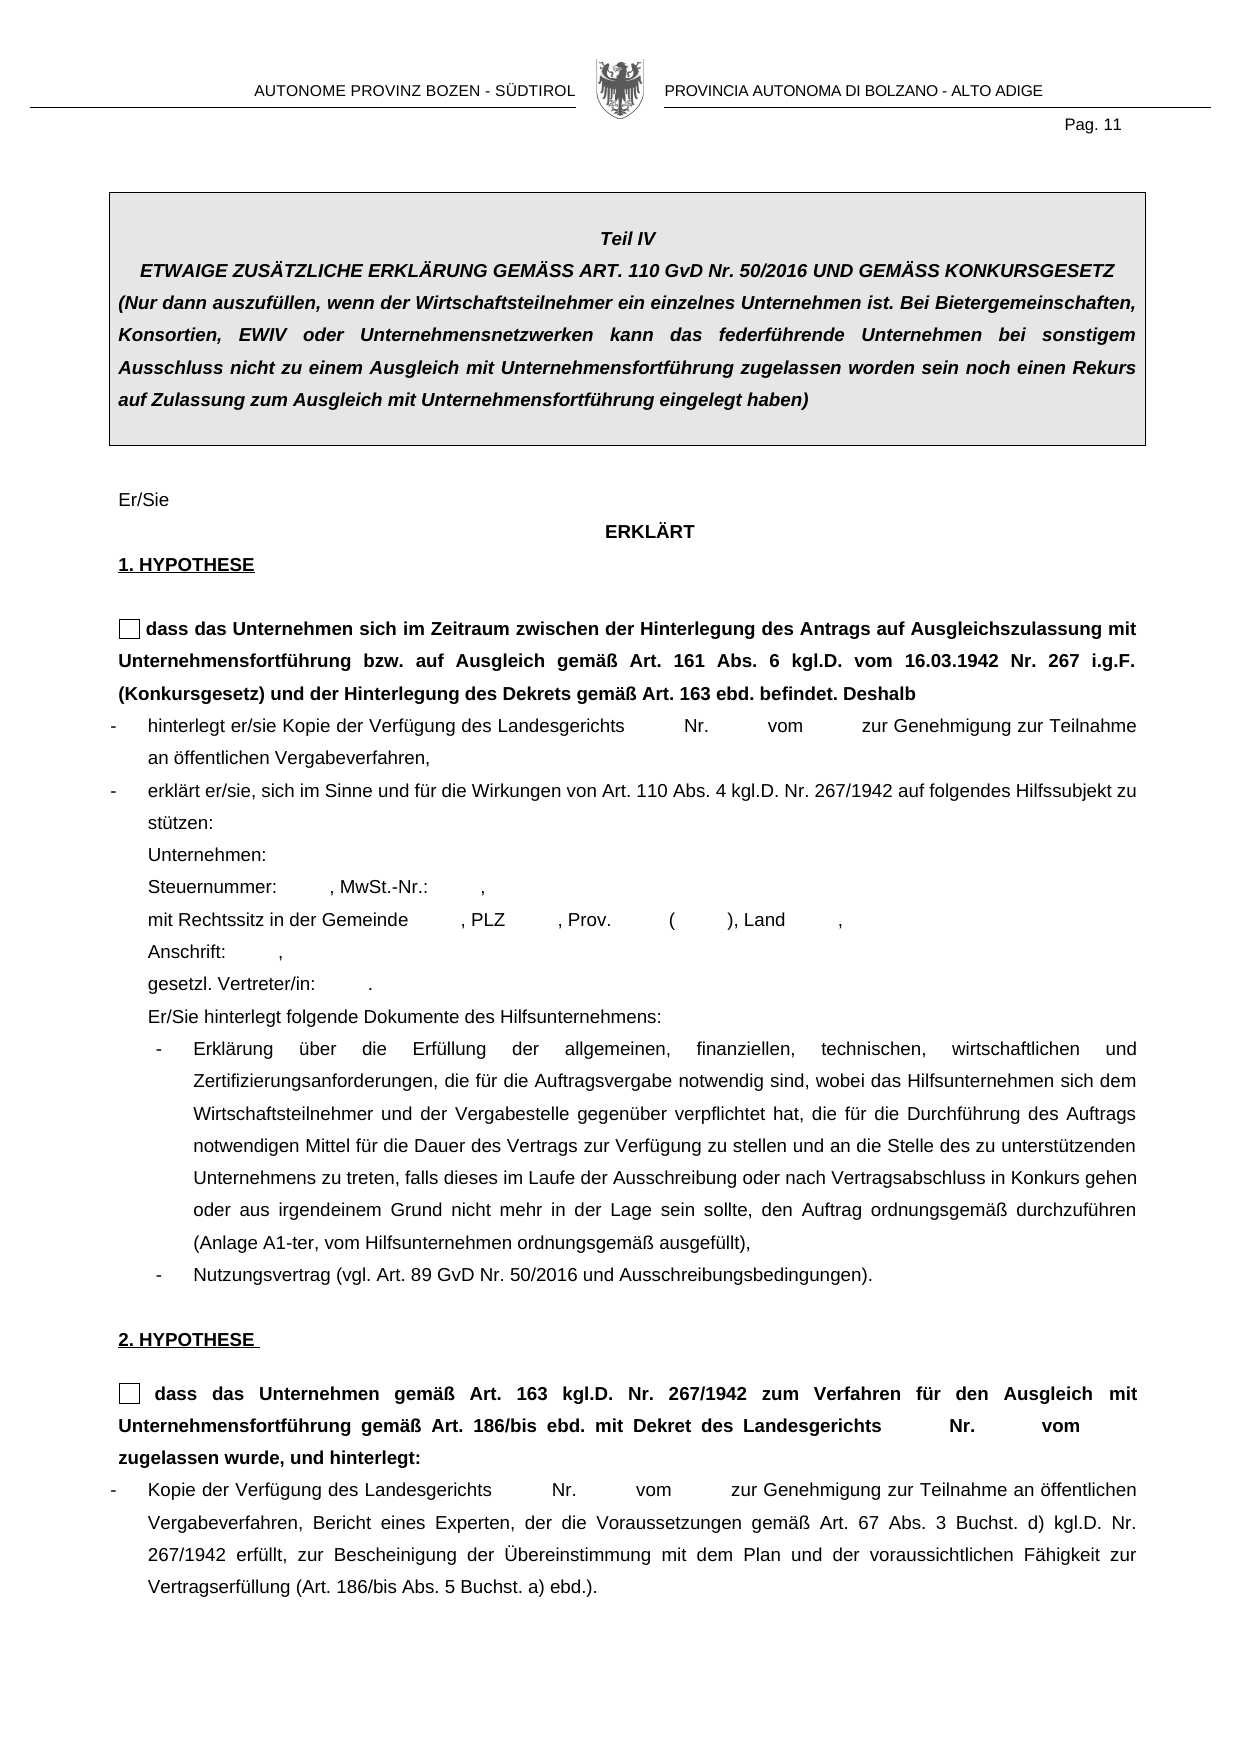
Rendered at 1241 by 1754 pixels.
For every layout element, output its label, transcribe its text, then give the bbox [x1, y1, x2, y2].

text dass das Unternehmen sich im Zeitraum zwischen der Hinterlegung des Antrags auf Ausgleichszulassung mit Unternehmensfortführung bzw. auf Ausgleich gemäß Art. 161 Abs. 6 kgl.D. vom 16.03.1942 Nr. 267 i.g.F. (Konkursgesetz) und der Hinterlegung des Dekrets gemäß Art. 163 ebd. befindet. Deshalb [118, 618, 1137, 704]
text Steuernummer: , MwSt.-Nr.: , [118, 876, 1137, 898]
text Teil IV [110, 224, 1145, 249]
text dass das Unternehmen gemäß Art. 163 kgl.D. Nr. 267/1942 zum Verfahren für den Ausgleich mit Unternehmensfortführung gemäß Art. 186/bis ebd. mit Dekret des Landesgerichts Nr. vom zugelassen wurde, und hinterlegt: [118, 1382, 1137, 1468]
list Kopie der Verfügung des Landesgerichts Nr. vom zur Genehmigung zur Teilnahme an öffentlichen Vergabeverfahren, Bericht eines Experten, der die Voraussetzungen gemäß Art. 67 Abs. 3 Buchst. d) kgl.D. Nr. 267/1942 erfüllt, zur Bescheinigung der Übereinstimmung mit dem Plan und der voraussichtlichen Fähigkeit zur Vertragserfüllung (Art. 186/bis Abs. 5 Buchst. a) ebd.). [110, 1479, 1137, 1598]
text 1. HYPOTHESE [118, 553, 1137, 575]
text Anschrift: , [118, 941, 1137, 962]
list ERKLÄRT [162, 521, 1137, 543]
list Erklärung über die Erfüllung der allgemeinen, finanziellen, technischen, wirtschaftlichen und Zertifizierungsanforderungen, die für die Auftragsvergabe notwendig sind, wobei das Hilfsunternehmen sich dem Wirtschaftsteilnehmer und der Vergabestelle gegenüber verpflichtet hat, die für die Durchführung des Auftrags notwendigen Mittel für die Dauer des Vertrags zur Verfügung zu stellen und an die Stelle des zu unterstützenden Unternehmens zu treten, falls dieses im Laufe der Ausschreibung oder nach Vertragsabschluss in Konkurs gehen oder aus irgendeinem Grund nicht mehr in der Lage sein sollte, den Auftrag ordnungsgemäß durchzuführen (Anlage A1-ter, vom Hilfsunternehmen ordnungsgemäß ausgefüllt), [156, 1038, 1137, 1253]
list erklärt er/sie, sich im Sinne und für die Wirkungen von Art. 110 Abs. 4 kgl.D. Nr. 267/1942 auf folgendes Hilfssubjekt zu stützen: [110, 779, 1137, 833]
picture [596, 59, 644, 119]
text 2. HYPOTHESE [118, 1328, 1137, 1350]
list Nutzungsvertrag (vgl. Art. 89 GvD Nr. 50/2016 und Ausschreibungsbedingungen). [156, 1264, 1137, 1285]
text Er/Sie hinterlegt folgende Dokumente des Hilfsunternehmens: [118, 1006, 1137, 1027]
text gesetzl. Vertreter/in: . [118, 973, 1137, 995]
text (Nur dann auszufüllen, wenn der Wirtschaftsteilnehmer ein einzelnes Unternehmen ist. Bei Bietergemeinschaften, Konsortien, EWIV oder Unternehmensnetzwerken kann das federführende Unternehmen bei sonstigem Ausschluss nicht zu einem Ausgleich mit Unternehmensfortführung zugelassen worden sein noch einen Rekurs auf Zulassung zum Ausgleich mit Unternehmensfortführung eingelegt haben) [110, 289, 1145, 410]
text Unternehmen: [148, 844, 1137, 866]
text ETWAIGE ZUSÄTZLICHE ERKLÄRUNG GEMÄSS ART. 110 GvD Nr. 50/2016 UND GEMÄSS KONKURSGESETZ [110, 257, 1145, 281]
text Er/Sie [118, 489, 1137, 510]
list hinterlegt er/sie Kopie der Verfügung des Landesgerichts Nr. vom zur Genehmigung zur Teilnahme an öffentlichen Vergabeverfahren, [110, 715, 1137, 769]
text mit Rechtssitz in der Gemeinde , PLZ , Prov. ( ), Land , [118, 909, 1137, 930]
